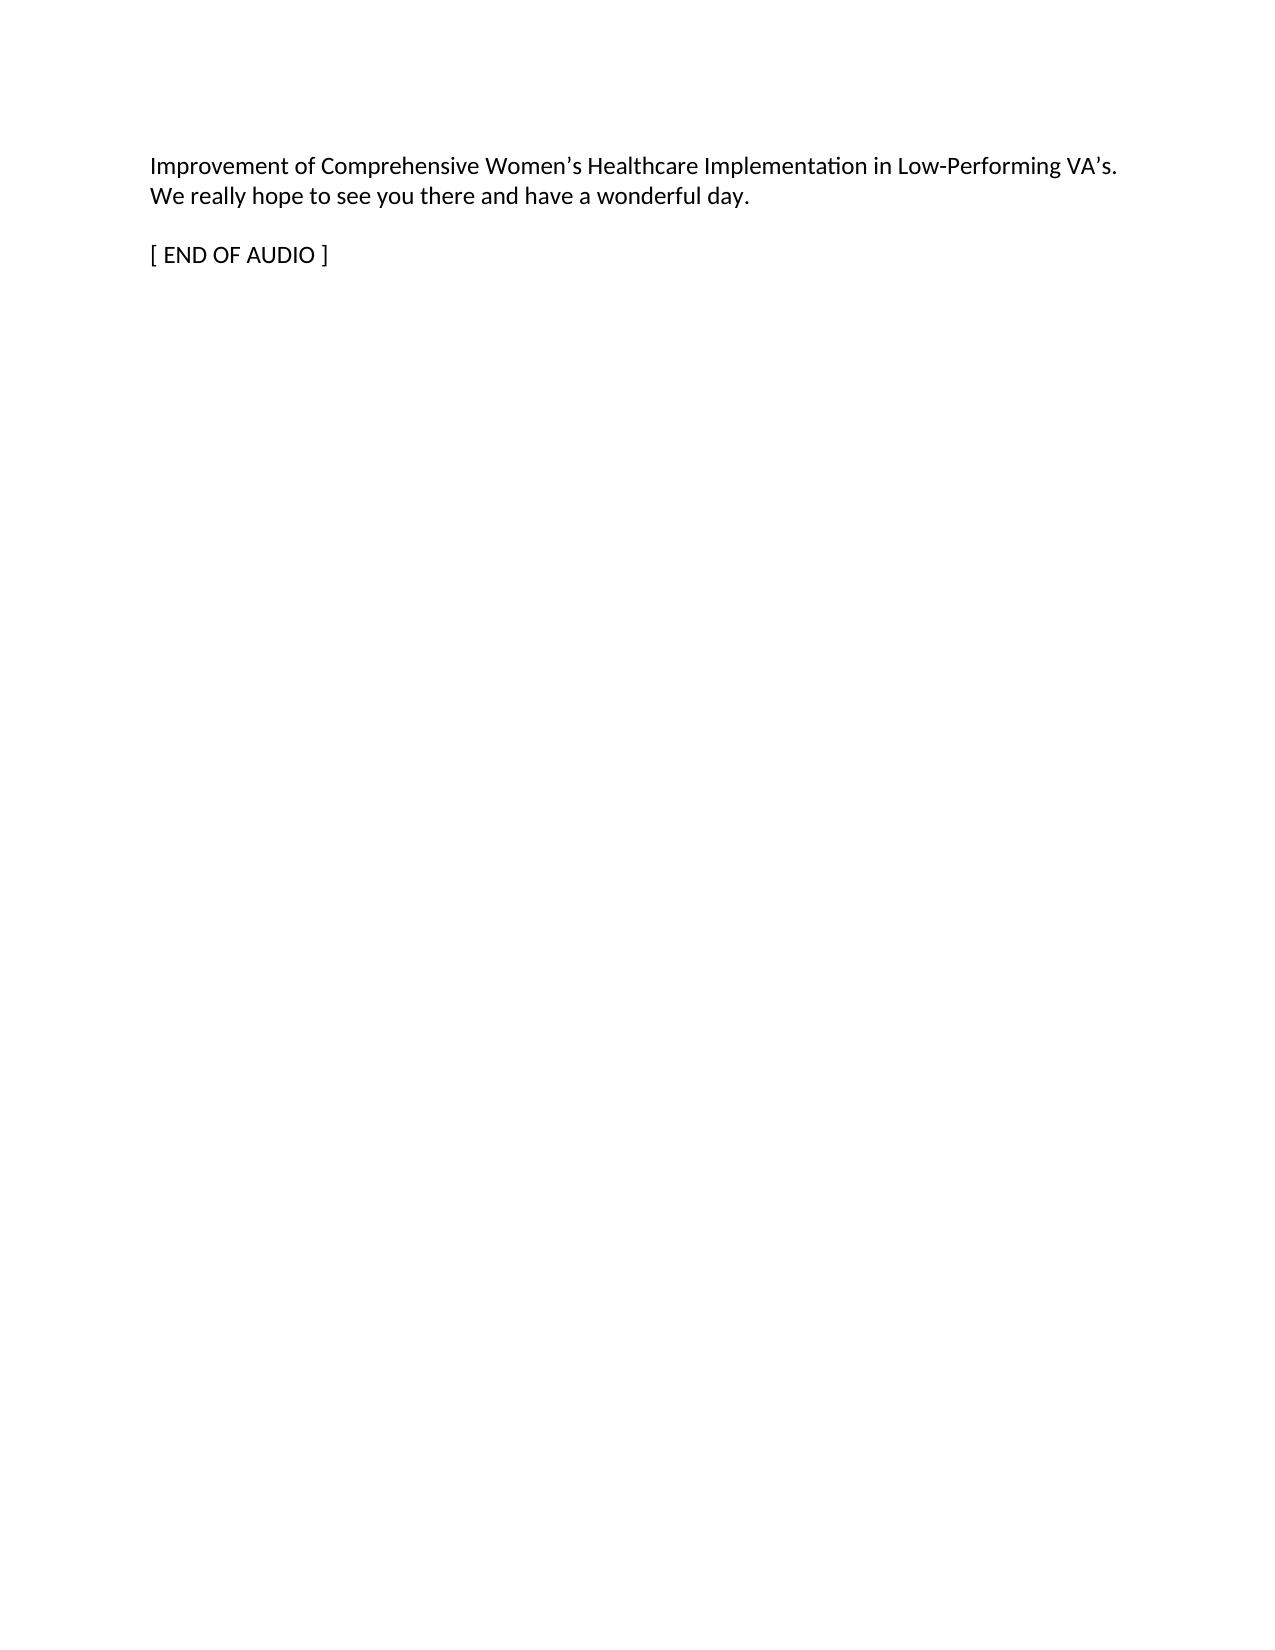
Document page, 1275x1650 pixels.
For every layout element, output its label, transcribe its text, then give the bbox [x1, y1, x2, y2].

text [150, 150, 1125, 211]
text [ END OF AUDIO ] [150, 239, 1125, 269]
